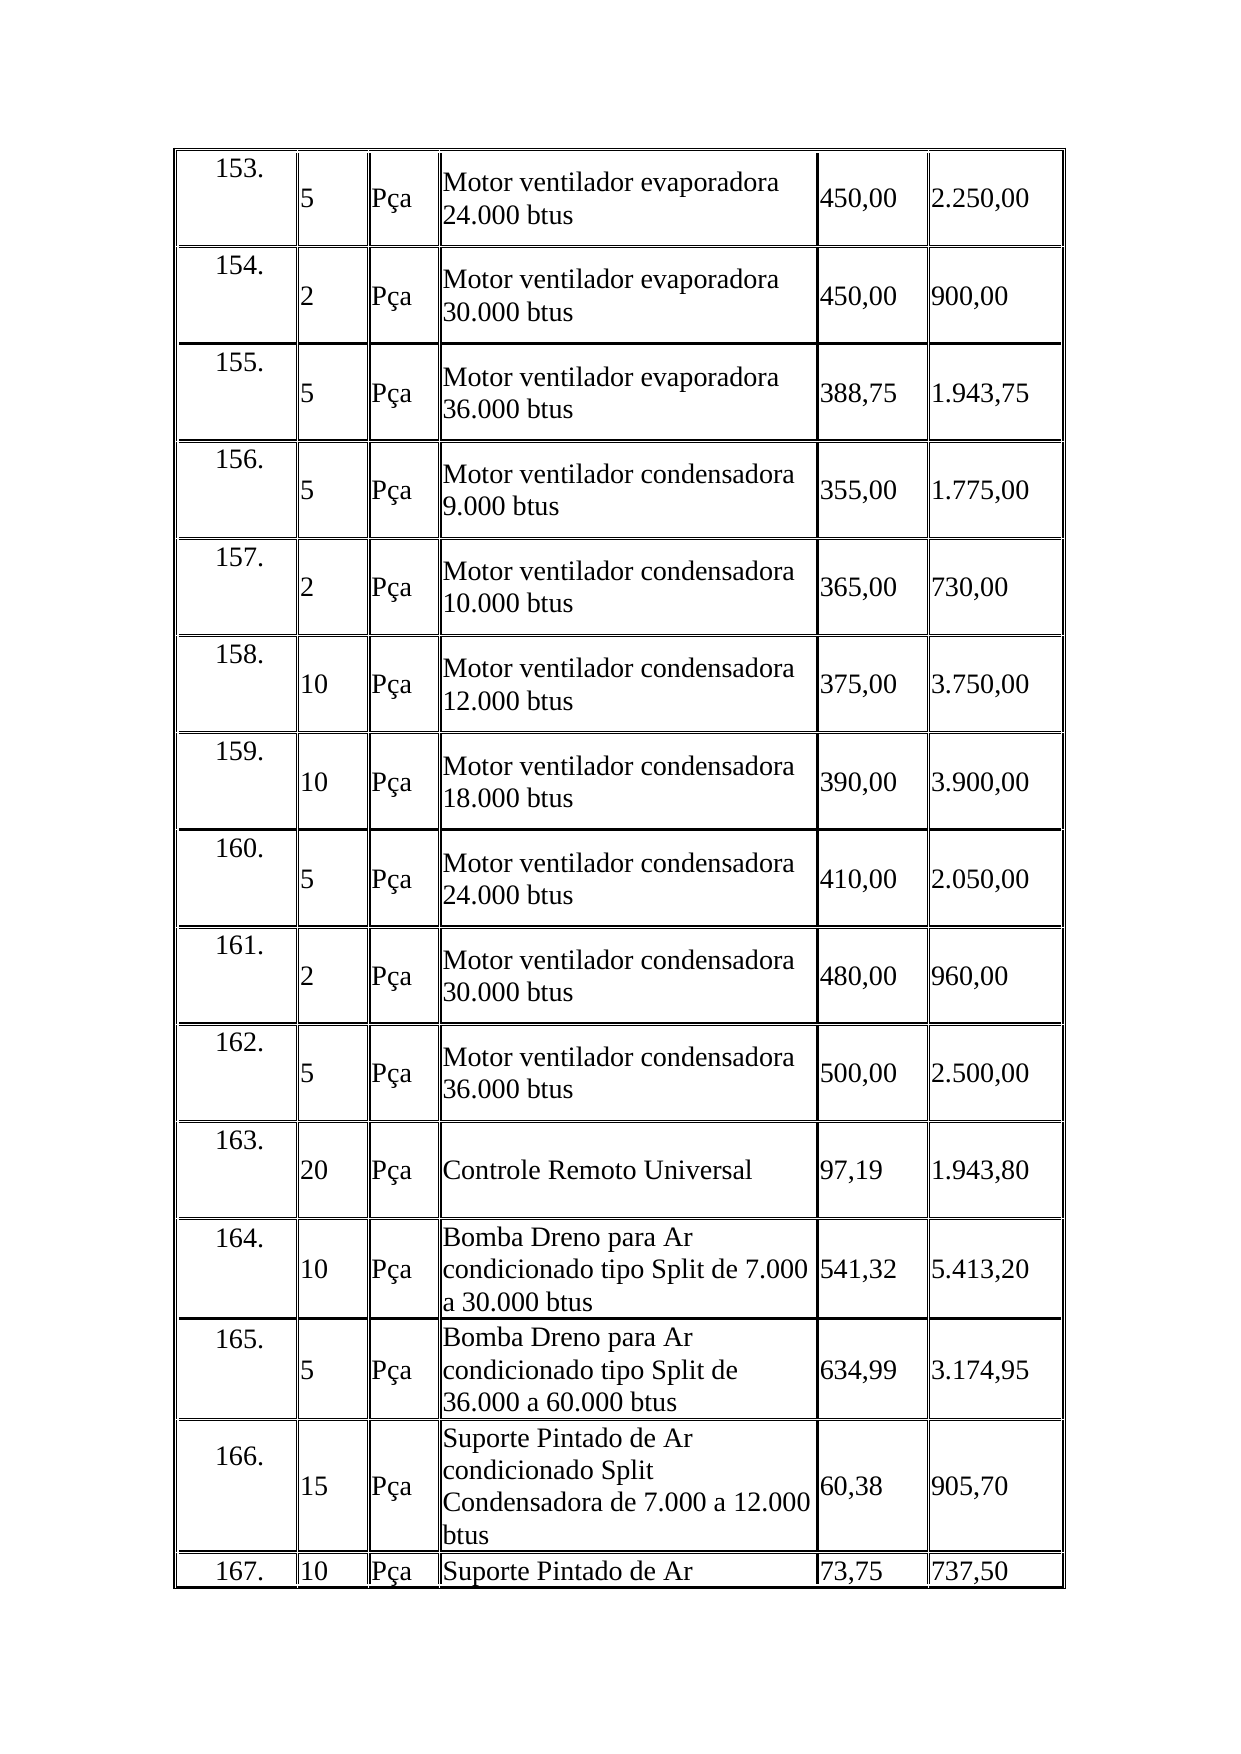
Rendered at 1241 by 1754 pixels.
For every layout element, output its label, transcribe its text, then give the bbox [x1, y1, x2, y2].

table_cell 10 [298, 1550, 369, 1586]
table_cell 390,00 [819, 734, 927, 828]
table_cell Pça [369, 149, 440, 245]
table_cell 5 [299, 443, 367, 536]
table_cell [175, 1217, 298, 1317]
table_cell 410,00 [819, 831, 927, 925]
table_cell Pça [371, 734, 438, 828]
table_cell Pça [371, 637, 438, 731]
table_cell 10 [299, 637, 367, 731]
table_cell 2.250,00 [929, 151, 1062, 245]
table_cell 737,50 [929, 1550, 1063, 1586]
table_cell Pça [371, 831, 438, 925]
table_cell Controle Remoto Universal [442, 1123, 816, 1217]
table_cell [177, 634, 296, 731]
table_cell 900,00 [929, 245, 1064, 342]
table_cell Pça [371, 345, 438, 439]
table_cell 60,38 [819, 1421, 927, 1550]
table_cell Motor ventilador condensadora 12.000 btus [442, 637, 816, 731]
table_cell [175, 245, 298, 342]
table_cell Pça [371, 1123, 438, 1217]
table_cell Motor ventilador evaporadora 24.000 btus [440, 151, 817, 245]
table_cell [177, 536, 296, 633]
table_cell 3.174,95 [930, 1317, 1062, 1417]
table_cell 355,00 [819, 443, 927, 536]
table_cell Pça [371, 1421, 438, 1550]
table_cell Bomba Dreno para Ar condicionado tipo Split de 7.000 a 30.000 btus [442, 1220, 816, 1317]
table_cell Pça [371, 1320, 438, 1417]
table_cell Pça [371, 1220, 438, 1317]
table_cell 634,99 [819, 1320, 927, 1417]
table_cell 960,00 [930, 925, 1063, 1022]
table_cell 20 [299, 1123, 367, 1217]
table_cell [177, 1550, 298, 1586]
table_cell [177, 151, 298, 245]
table_cell [177, 439, 296, 536]
table_cell Bomba Dreno para Ar condicionado tipo Split de 36.000 a 60.000 btus [442, 1320, 816, 1417]
table_cell 450,00 [819, 248, 927, 342]
table_cell [175, 731, 298, 828]
table_cell 2.050,00 [930, 828, 1064, 925]
table_cell 365,00 [819, 540, 927, 633]
table_cell [177, 925, 296, 1022]
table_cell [440, 1554, 817, 1586]
table_cell Motor ventilador evaporadora 30.000 btus [442, 248, 816, 342]
table_cell 5.413,20 [929, 1217, 1064, 1317]
table_cell 388,75 [819, 345, 927, 439]
table_cell Motor ventilador condensadora 9.000 btus [442, 443, 816, 536]
table_cell 5 [298, 149, 369, 245]
table_cell 541,32 [819, 1220, 927, 1317]
table_cell Pça [371, 443, 438, 536]
table_cell Motor ventilador condensadora 36.000 btus [442, 1026, 816, 1119]
table_cell Motor ventilador condensadora 18.000 btus [442, 734, 816, 828]
table_cell 480,00 [819, 929, 927, 1022]
table_cell Pça [369, 1550, 440, 1586]
table_cell 5 [299, 1320, 367, 1417]
table_cell 97,19 [819, 1123, 927, 1217]
table_cell Pça [371, 540, 438, 633]
table_cell 375,00 [819, 637, 927, 731]
table_cell 450,00 [817, 151, 928, 245]
table_cell [177, 1418, 296, 1550]
table_cell [177, 342, 296, 439]
table_cell 730,00 [930, 536, 1063, 633]
table_cell Pça [371, 929, 438, 1022]
table_cell 5 [299, 831, 367, 925]
table_cell 1.775,00 [930, 439, 1063, 536]
table_cell Suporte Pintado de Ar condicionado Split Condensadora de 7.000 a 12.000 btus [442, 1421, 816, 1550]
table_cell 2 [299, 540, 367, 633]
table_cell Pça [371, 1026, 438, 1119]
table_cell 905,70 [930, 1418, 1063, 1550]
table_cell [177, 1317, 296, 1417]
table_cell 5 [299, 345, 367, 439]
table_cell 2 [299, 929, 367, 1022]
table_cell 2 [299, 248, 367, 342]
table_cell Motor ventilador evaporadora 36.000 btus [442, 345, 816, 439]
table_cell Motor ventilador condensadora 30.000 btus [442, 929, 816, 1022]
table_cell 3.750,00 [930, 634, 1063, 731]
table_cell Motor ventilador condensadora 10.000 btus [442, 540, 816, 633]
table_cell Pça [371, 248, 438, 342]
table_cell 5 [299, 1026, 367, 1119]
table_cell 2.500,00 [930, 1022, 1063, 1119]
table_cell 10 [299, 1220, 367, 1317]
table_cell 3.900,00 [929, 731, 1064, 828]
table_cell 10 [299, 734, 367, 828]
table_cell [175, 828, 296, 925]
table_cell 15 [299, 1421, 367, 1550]
table_cell Motor ventilador condensadora 24.000 btus [442, 831, 816, 925]
table_cell [177, 1022, 296, 1119]
table_cell 73,75 [817, 1554, 928, 1586]
table_cell 500,00 [819, 1026, 927, 1119]
table_cell 1.943,75 [930, 342, 1062, 439]
table_cell 1.943,80 [930, 1120, 1063, 1217]
table_cell [177, 1120, 296, 1217]
